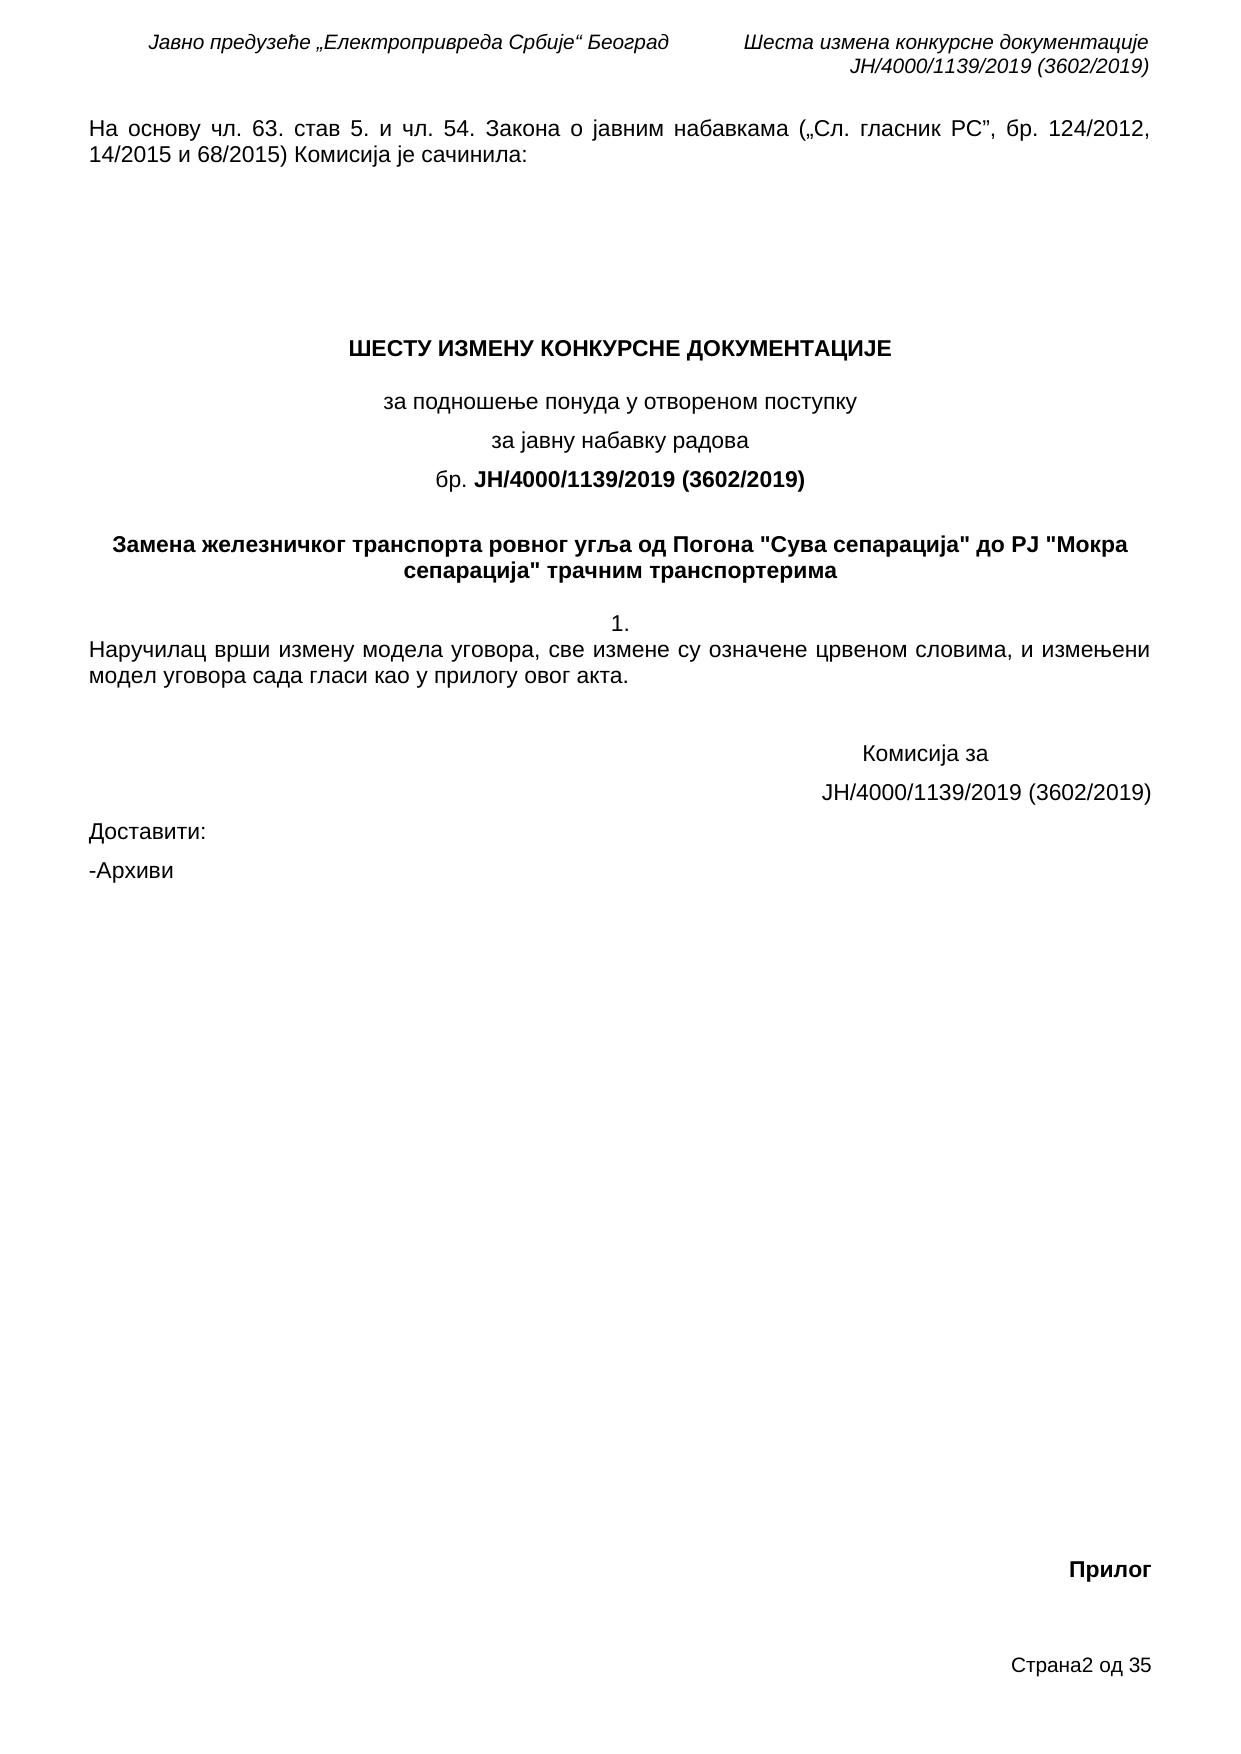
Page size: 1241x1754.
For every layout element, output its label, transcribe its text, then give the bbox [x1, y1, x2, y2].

text ЈН/4000/1139/2019 (3602/2019) [89, 779, 1152, 805]
text 1. [89, 610, 1152, 636]
text за подношење понуда у отвореном поступку [89, 388, 1152, 414]
text ШЕСТУ ИЗМЕНУ КОНКУРСНЕ ДОКУМЕНТАЦИЈЕ [89, 335, 1152, 361]
text Комисија за [89, 740, 1152, 767]
text Наручилац врши измену модела уговора, све измене су означене црвеном словима, и измењени модел уговора сада гласи као у прилогу овог акта. [89, 636, 1152, 689]
text Доставити: [89, 818, 1152, 844]
text -Архиви [89, 857, 1152, 883]
text На основу чл. 63. став 5. и чл. 54. Закона о јавним набавкама („Сл. гласник РС”, бр. 124/2012, 14/2015 и 68/2015) Комисија је сачинила: [89, 114, 1152, 167]
text бр. ЈН/4000/1139/2019 (3602/2019) [89, 466, 1152, 492]
text Заменa железничког транспорта ровног угља од Погона "Сува сепарација" до РЈ "Мокра сепарација" трачним транспортерима [89, 531, 1152, 583]
text за јавну набавку радова [89, 427, 1152, 453]
text Прилог [89, 1556, 1152, 1582]
